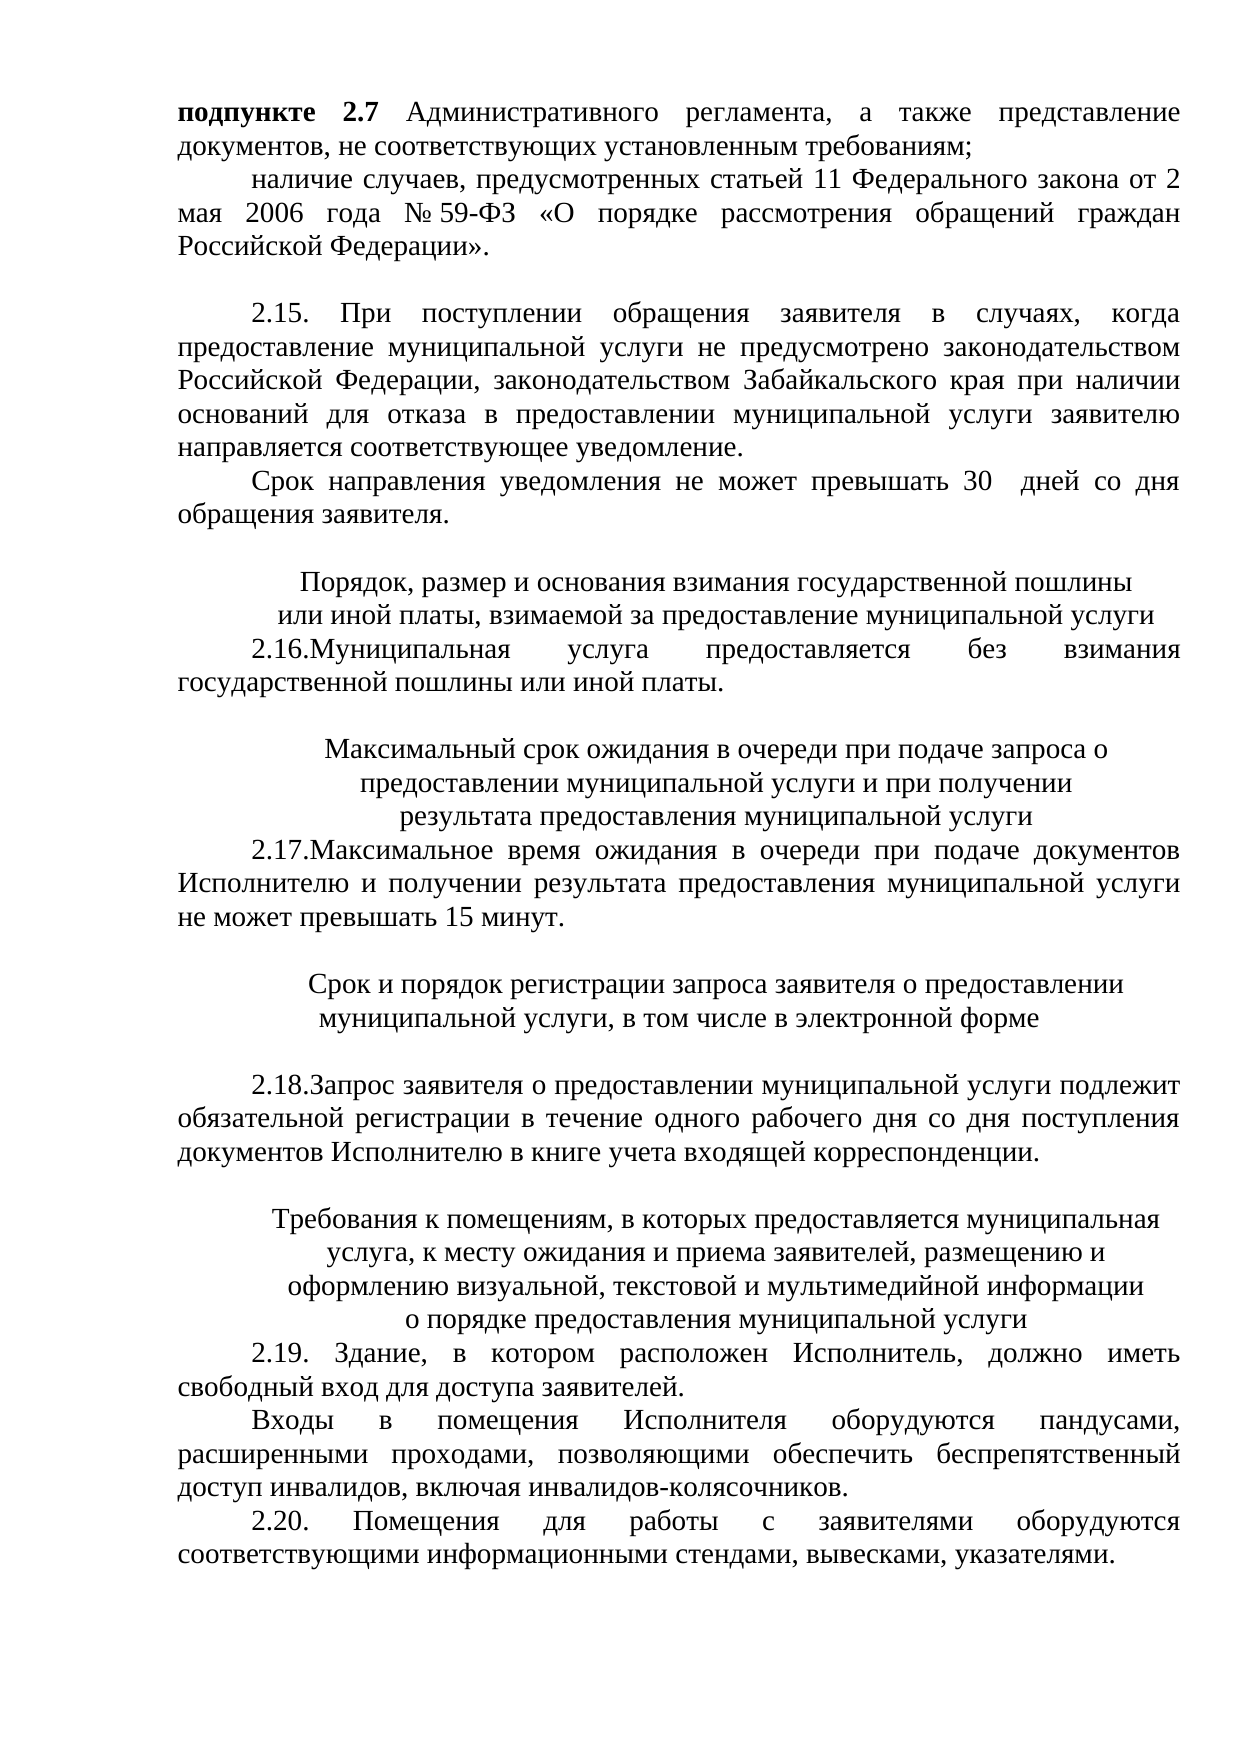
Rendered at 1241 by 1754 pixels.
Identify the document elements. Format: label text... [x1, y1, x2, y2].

text Требования к помещениям, в которых предоставляется муниципальная [177, 1201, 1181, 1234]
text Срок и порядок регистрации запроса заявителя о предоставлении муниципальной услуги, в том числе в электронной форме [177, 966, 1181, 1033]
text наличие случаев, предусмотренных статьей 11 Федерального закона от 2 мая 2006 года № 59-ФЗ «О порядке рассмотрения обращений граждан Российской Федерации». [177, 161, 1181, 262]
text Максимальный срок ожидания в очереди при подаче запроса о [177, 731, 1181, 765]
text 2.15. При поступлении обращения заявителя в случаях, когда предоставление муниципальной услуги не предусмотрено законодательством Российской Федерации, законодательством Забайкальского края при наличии оснований для отказа в предоставлении муниципальной услуги заявителю направляется соответствующее уведомление. [177, 295, 1181, 463]
text оформлению визуальной, текстовой и мультимедийной информации [177, 1268, 1181, 1302]
text 2.16.Муниципальная услуга предоставляется без взимания государственной пошлины или иной платы. [177, 631, 1181, 698]
text 2.17.Максимальное время ожидания в очереди при подаче документов Исполнителю и получении результата предоставления муниципальной услуги не может превышать 15 минут. [177, 832, 1181, 933]
text результата предоставления муниципальной услуги [177, 798, 1181, 832]
text Входы в помещения Исполнителя оборудуются пандусами, расширенными проходами, позволяющими обеспечить беспрепятственный доступ инвалидов, включая инвалидов-колясочников. [177, 1402, 1181, 1503]
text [177, 94, 1181, 161]
text о порядке предоставления муниципальной услуги [177, 1302, 1181, 1335]
text услуга, к месту ожидания и приема заявителей, размещению и [177, 1234, 1181, 1268]
text предоставлении муниципальной услуги и при получении [177, 765, 1181, 798]
text Порядок, размер и основания взимания государственной пошлины [177, 564, 1181, 597]
text 2.20. Помещения для работы с заявителями оборудуются соответствующими информационными стендами, вывесками, указателями. [177, 1503, 1181, 1570]
text 2.18.Запрос заявителя о предоставлении муниципальной услуги подлежит обязательной регистрации в течение одного рабочего дня со дня поступления документов Исполнителю в книге учета входящей корреспонденции. [177, 1067, 1181, 1167]
text или иной платы, взимаемой за предоставление муниципальной услуги [177, 597, 1181, 631]
text 2.19. Здание, в котором расположен Исполнитель, должно иметь свободный вход для доступа заявителей. [177, 1335, 1181, 1402]
text Срок направления уведомления не может превышать 30 дней со дня обращения заявителя. [177, 463, 1181, 530]
